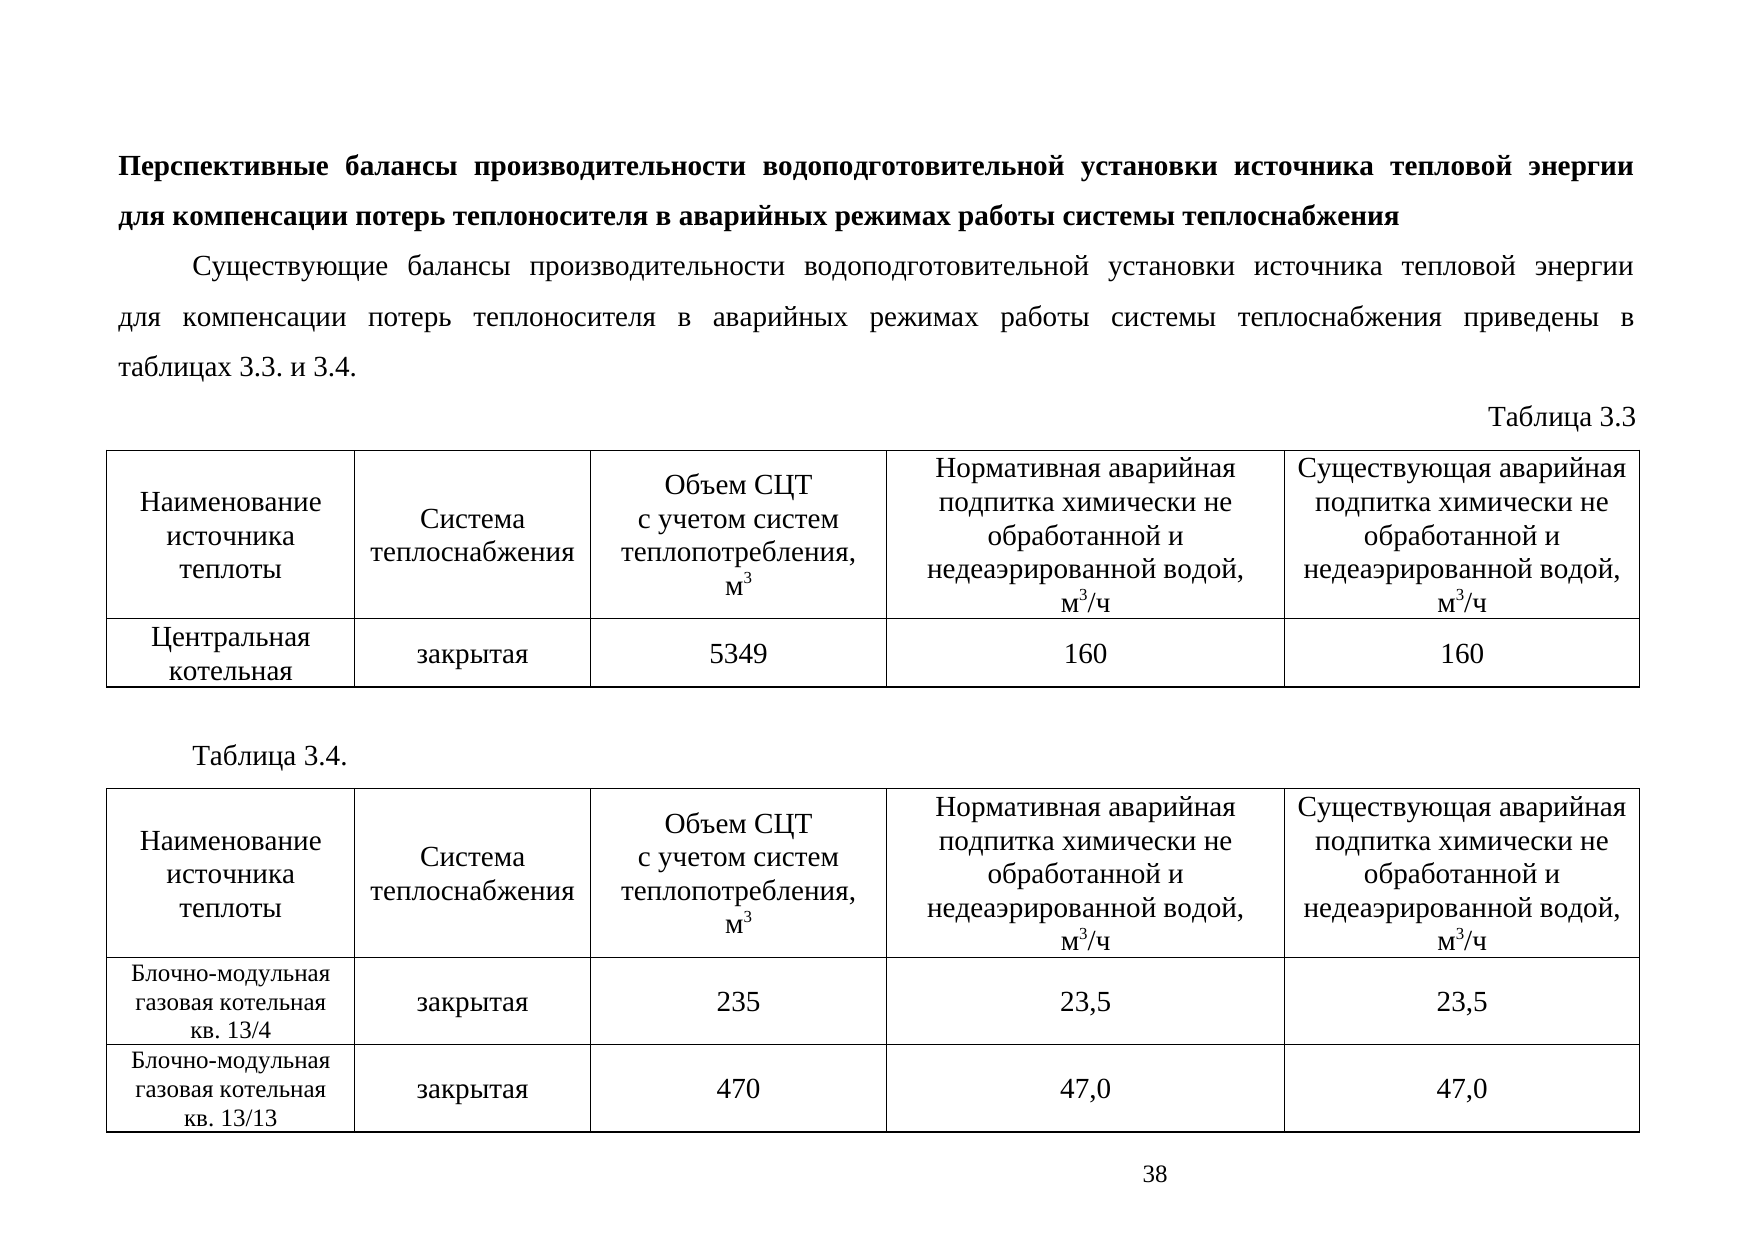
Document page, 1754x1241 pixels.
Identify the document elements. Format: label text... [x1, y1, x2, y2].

table_cell закрытая [355, 1045, 590, 1131]
table_cell Центральная котельная [107, 619, 354, 686]
table_cell закрытая [355, 619, 590, 686]
text Перспективные балансы производительности водоподготовительной установки источника тепловой энергии для компенсации потерь теплоносителя в аварийных режимах работы системы теплоснабжения [118, 148, 1636, 232]
table_cell 235 [591, 958, 886, 1044]
table_header Нормативная аварийная подпитка химически не обработанной и недеаэрированной водой, м3/ч [887, 789, 1284, 957]
table_cell 47,0 [887, 1045, 1284, 1131]
table_header Существующая аварийная подпитка химически не обработанной и недеаэрированной водой, м3/ч [1285, 789, 1639, 957]
table_header Существующая аварийная подпитка химически не обработанной и недеаэрированной водой, м3/ч [1285, 451, 1639, 618]
text Таблица 3.4. [118, 738, 1636, 771]
table_cell Блочно-модульная газовая котельная кв. 13/4 [107, 958, 354, 1044]
table_cell 47,0 [1285, 1045, 1639, 1131]
table_header Наименование источника теплоты [107, 789, 354, 957]
table_cell 160 [1285, 619, 1639, 686]
table_header Система теплоснабжения [355, 789, 590, 957]
table_cell 23,5 [1285, 958, 1639, 1044]
text Таблица 3.3 [118, 399, 1636, 433]
table_header Объем СЦТ с учетом систем теплопотребления, м3 [591, 451, 886, 618]
table_header Наименование источника теплоты [107, 451, 354, 618]
table_cell 5349 [591, 619, 886, 686]
text Существующие балансы производительности водоподготовительной установки источника тепловой энергии для компенсации потерь теплоносителя в аварийных режимах работы системы теплоснабжения приведены в таблицах 3.3. и 3.4. [118, 248, 1636, 382]
table_cell Блочно-модульная газовая котельная кв. 13/13 [107, 1045, 354, 1131]
table_header Система теплоснабжения [355, 451, 590, 618]
table_cell 23,5 [887, 958, 1284, 1044]
table_cell закрытая [355, 958, 590, 1044]
table_cell 470 [591, 1045, 886, 1131]
table_header Объем СЦТ с учетом систем теплопотребления, м3 [591, 789, 886, 957]
table_header Нормативная аварийная подпитка химически не обработанной и недеаэрированной водой, м3/ч [887, 451, 1284, 618]
table_cell 160 [887, 619, 1284, 686]
